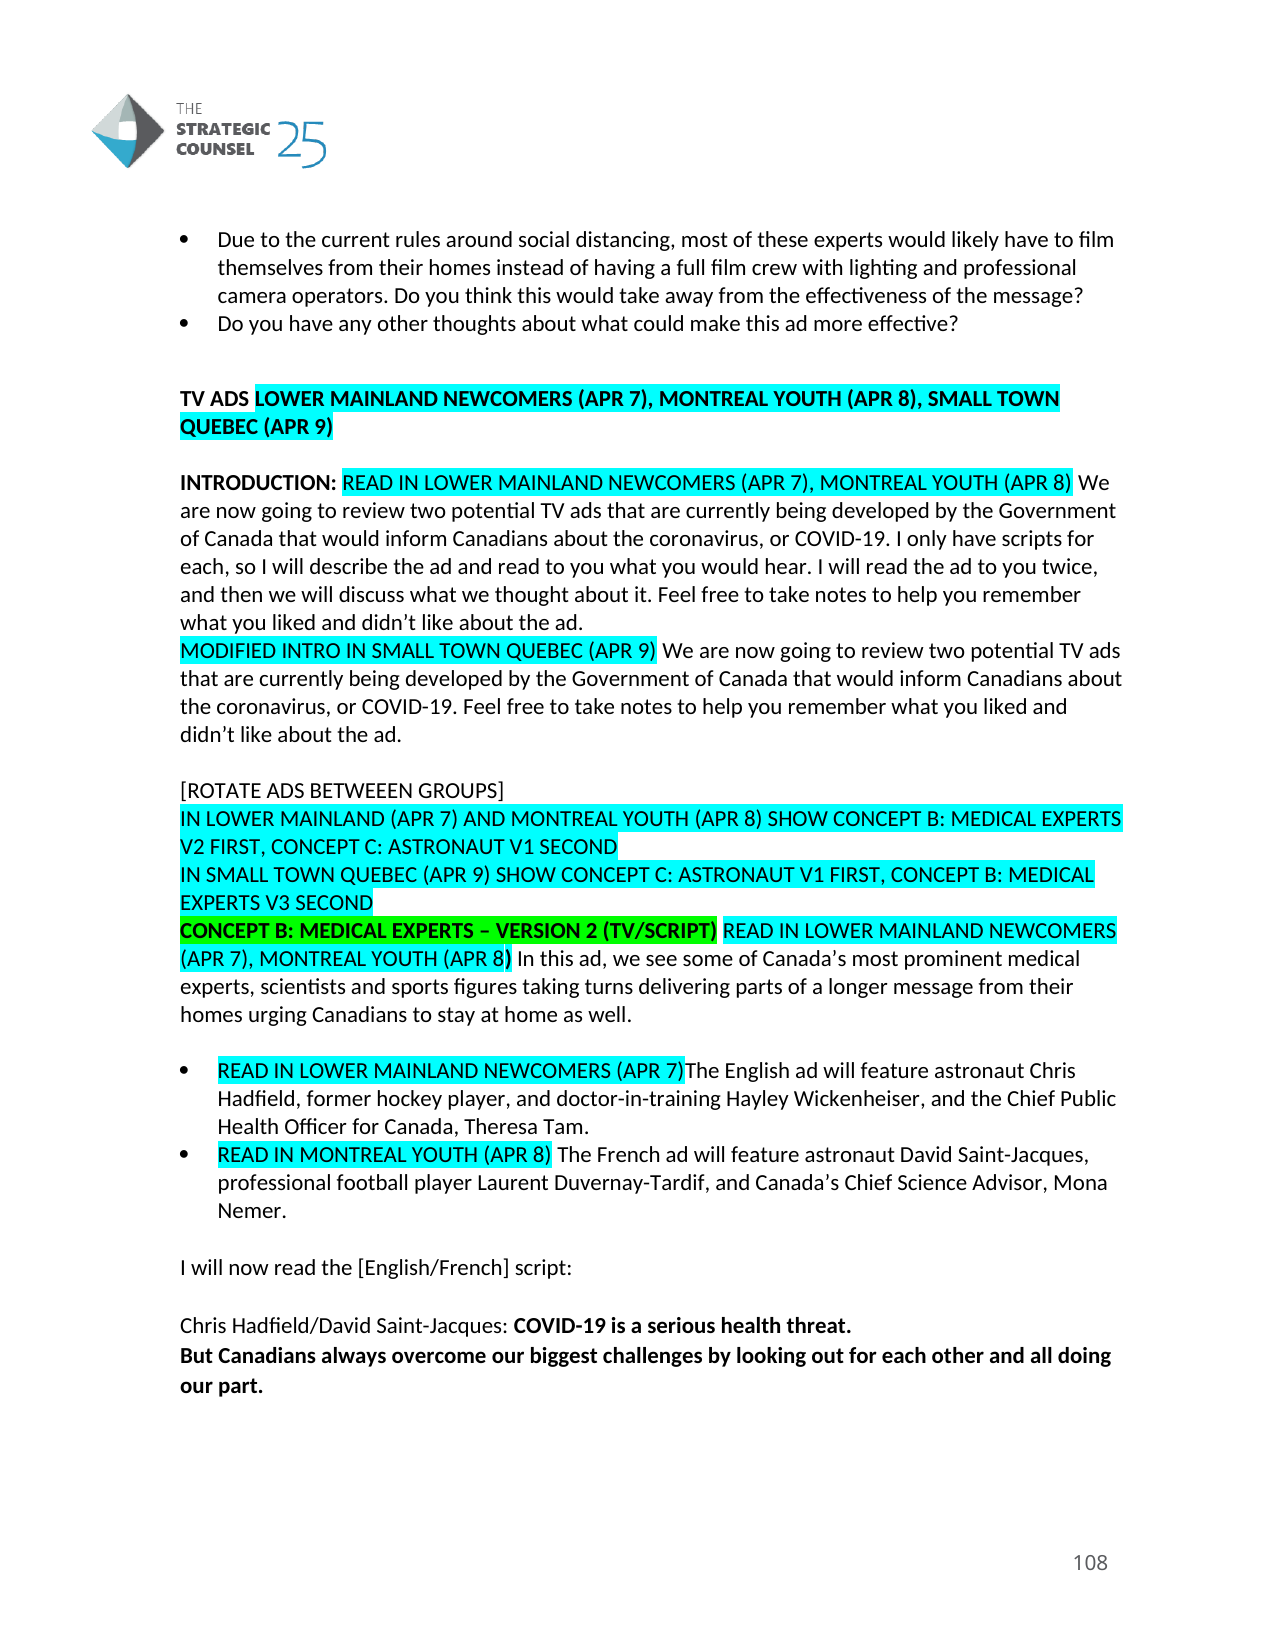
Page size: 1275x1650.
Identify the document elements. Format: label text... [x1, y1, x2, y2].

text I will now read the [English/French] script: [180, 1253, 1125, 1281]
text CONCEPT B: MEDICAL EXPERTS – VERSION 2 (TV/SCRIPT) READ IN LOWER MAINLAND NEWCOMERS (APR 7), MONTREAL YOUTH (APR 8) In this ad, we see some of Canada’s most prominent medical experts, scientists and sports figures taking turns delivering parts of a longer message from their homes urging Canadians to stay at home as well. [180, 916, 1125, 1028]
text IN SMALL TOWN QUEBEC (APR 9) SHOW CONCEPT C: ASTRONAUT V1 FIRST, CONCEPT B: MEDICAL EXPERTS V3 SECOND [373, 860, 1125, 916]
list Do you have any other thoughts about what could make this ad more effective? [180, 309, 1125, 337]
list READ IN LOWER MAINLAND NEWCOMERS (APR 7)The English ad will feature astronaut Chris Hadfield, former hockey player, and doctor-in-training Hayley Wickenheiser, and the Chief Public Health Officer for Canada, Theresa Tam. [180, 1056, 1125, 1141]
text TV ADS LOWER MAINLAND NEWCOMERS (APR 7), MONTREAL YOUTH (APR 8), SMALL TOWN QUEBEC (APR 9) [333, 384, 1125, 440]
list Due to the current rules around social distancing, most of these experts would likely have to film themselves from their homes instead of having a full film crew with lighting and professional camera operators. Do you think this would take away from the effectiveness of the message? [180, 225, 1125, 309]
text [ROTATE ADS BETWEEEN GROUPS] IN LOWER MAINLAND (APR 7) AND MONTREAL YOUTH (APR 8) SHOW CONCEPT B: MEDICAL EXPERTS V2 FIRST, CONCEPT C: ASTRONAUT V1 SECOND [180, 776, 1125, 860]
text But Canadians always overcome our biggest challenges by looking out for each other and all doing our part. [180, 1341, 1125, 1399]
text INTRODUCTION: READ IN LOWER MAINLAND NEWCOMERS (APR 7), MONTREAL YOUTH (APR 8) We are now going to review two potential TV ads that are currently being developed by the Government of Canada that would inform Canadians about the coronavirus, or COVID-19. I only have scripts for each, so I will describe the ad and read to you what you would hear. I will read the ad to you twice, and then we will discuss what we thought about it. Feel free to take notes to help you remember what you liked and didn’t like about the ad. MODIFIED INTRO IN SMALL TOWN QUEBEC (APR 9) We are now going to review two potential TV ads that are currently being developed by the Government of Canada that would inform Canadians about the coronavirus, or COVID-19. Feel free to take notes to help you remember what you liked and didn’t like about the ad. [180, 468, 1125, 748]
picture [91, 72, 445, 215]
list READ IN MONTREAL YOUTH (APR 8) The French ad will feature astronaut David Saint-Jacques, professional football player Laurent Duvernay-Tardif, and Canada’s Chief Science Advisor, Mona Nemer. [180, 1141, 1125, 1224]
text Chris Hadfield/David Saint-Jacques: COVID-19 is a serious health threat. [180, 1311, 1125, 1339]
